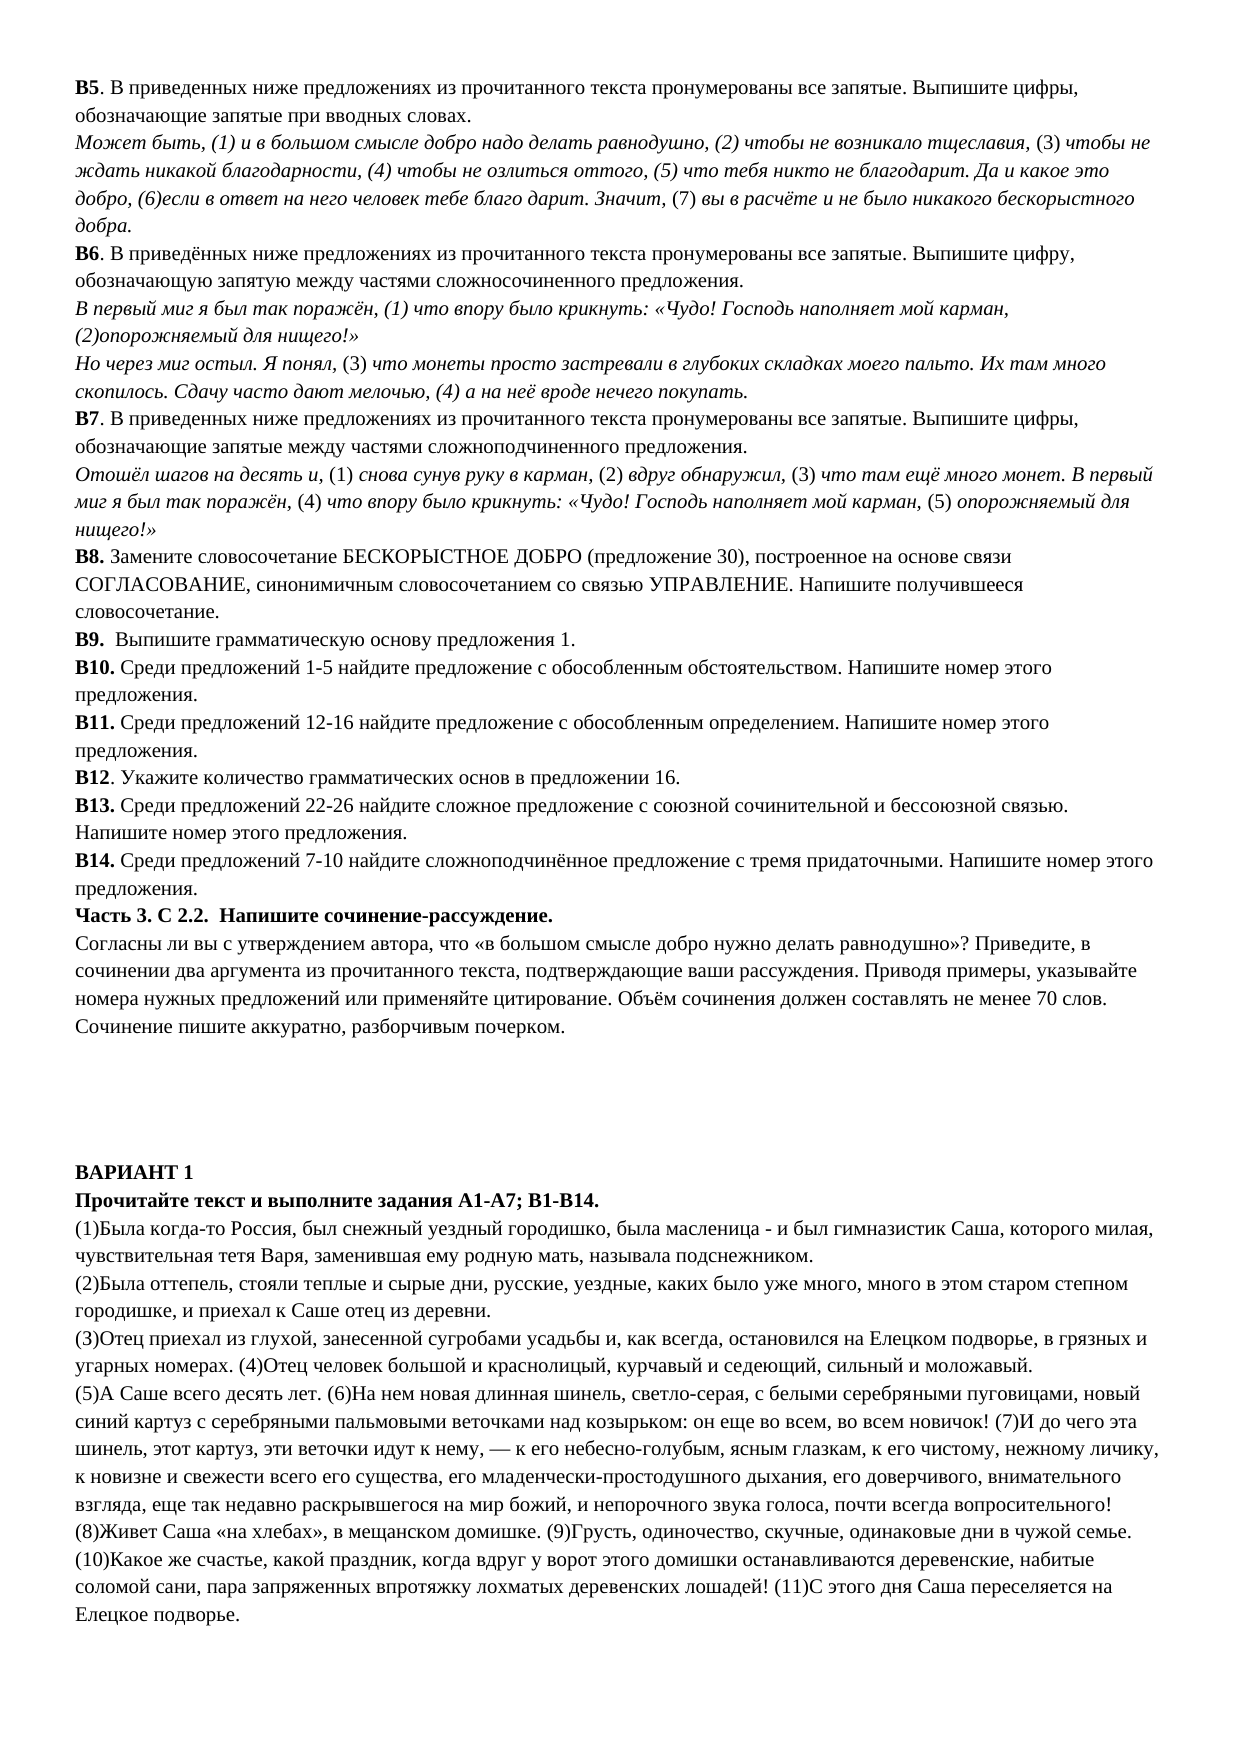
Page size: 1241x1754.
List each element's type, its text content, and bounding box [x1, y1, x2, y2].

text В7. В приведенных ниже предложениях из прочитанного текста пронумерованы все запятые. Выпишите цифры, обозначающие запятые между частями сложноподчиненного предложения. [75, 406, 1165, 458]
text (2)Была оттепель, стояли теплые и сырые дни, русские, уездные, каких было уже много, много в этом старом степном городишке, и приехал к Саше отец из деревни. [75, 1271, 1165, 1322]
text (8)Живет Саша «на хлебах», в мещанском домишке. (9)Грусть, одиночество, скучные, одинаковые дни в чужой семье. (10)Какое же счастье, какой праздник, когда вдруг у ворот этого домишки останавливаются деревенские, набитые соломой сани, пара запряженных впротяжку лохматых деревенских лошадей! (11)С этого дня Саша переселяется на Елецкое подворье. [75, 1519, 1165, 1626]
text В10. Среди предложений 1-5 найдите предложение с обособленным обстоятельством. Напишите номер этого предложения. [75, 655, 1165, 706]
text В5. В приведенных ниже предложениях из прочитанного текста пронумерованы все запятые. Выпишите цифры, обозначающие запятые при вводных словах. [75, 75, 1165, 127]
text (1)Была когда-то Россия, был снежный уездный городишко, была масленица - и был гимназистик Саша, которого милая, чувствительная тетя Варя, заменившая ему родную мать, называла подснежником. [75, 1215, 1165, 1267]
text В первый миг я был так поражён, (1) что впору было крикнуть: «Чудо! Господь наполняет мой карман, (2)опорожняемый для нищего!» [75, 296, 1165, 347]
text (5)А Саше всего десять лет. (6)На нем новая длинная шинель, светло-серая, с белыми серебряными пуговицами, новый синий картуз с серебряными пальмовыми веточками над козырьком: он еще во всем, во всем новичок! (7)И до чего эта шинель, этот картуз, эти веточки идут к нему, — к его небесно-голубым, ясным глазкам, к его чистому, нежному личику, к новизне и свежести всего его существа, его младенчески-простодушного дыхания, его доверчивого, внимательного взгляда, еще так недавно раскрывшегося на мир божий, и непорочного звука голоса, почти всегда вопросительного! [75, 1381, 1165, 1516]
text Может быть, (1) и в большом смысле добро надо делать равнодушно, (2) чтобы не возникало тщеславия, (3) чтобы не ждать никакой благодарности, (4) чтобы не озлиться оттого, (5) что тебя никто не благодарит. Да и какое это добро, (6)если в ответ на него человек тебе благо дарит. Значит, (7) вы в расчёте и не было никакого бескорыстного добра. [75, 130, 1165, 237]
text ВАРИАНТ 1 [75, 1160, 1165, 1184]
text В12. Укажите количество грамматических основ в предложении 16. [75, 765, 1165, 789]
text Отошёл шагов на десять и, (1) снова сунув руку в карман, (2) вдруг обнаружил, (3) что там ещё много монет. В первый миг я был так поражён, (4) что впору было крикнуть: «Чудо! Господь наполняет мой карман, (5) опорожняемый для нищего!» [75, 461, 1165, 541]
text В13. Среди предложений 22-26 найдите сложное предложение с союзной сочинительной и бессоюзной связью. Напишите номер этого предложения. [75, 793, 1165, 844]
text В8. Замените словосочетание БЕСКОРЫСТНОЕ ДОБРО (предложение 30), построенное на основе связи СОГЛАСОВАНИЕ, синонимичным словосочетанием со связью УПРАВЛЕНИЕ. Напишите получившееся словосочетание. [75, 544, 1165, 623]
text Согласны ли вы с утверждением автора, что «в большом смысле добро нужно делать равнодушно»? Приведите, в сочинении два аргумента из прочитанного текста, подтверждающие ваши рассуждения. Приводя примеры, указывайте номера нужных предложений или применяйте цитирование. Объём сочинения должен составлять не менее 70 слов. Сочинение пишите аккуратно, разборчивым почерком. [75, 931, 1165, 1038]
text В6. В приведённых ниже предложениях из прочитанного текста пронумерованы все запятые. Выпишите цифру, обозначающую запятую между частями сложносочиненного предложения. [75, 241, 1165, 292]
text Но через миг остыл. Я понял, (3) что монеты просто застревали в глубоких складках моего пальто. Их там много скопилось. Сдачу часто дают мелочью, (4) а на неё вроде нечего покупать. [75, 351, 1165, 403]
text В14. Среди предложений 7-10 найдите сложноподчинённое предложение с тремя придаточными. Напишите номер этого предложения. [75, 848, 1165, 899]
text Прочитайте текст и выполните задания А1-А7; В1-В14. [75, 1188, 1165, 1212]
text Часть 3. С 2.2. Напишите сочинение-рассуждение. [75, 903, 1165, 927]
text В9. Выпишите грамматическую основу предложения 1. [75, 627, 1165, 651]
text (З)Отец приехал из глухой, занесенной сугробами усадьбы и, как всегда, остановился на Елецком подворье, в грязных и угарных номерах. (4)Отец человек большой и краснолицый, курчавый и седеющий, сильный и моложавый. [75, 1326, 1165, 1377]
text В11. Среди предложений 12-16 найдите предложение с обособленным определением. Напишите номер этого предложения. [75, 710, 1165, 762]
